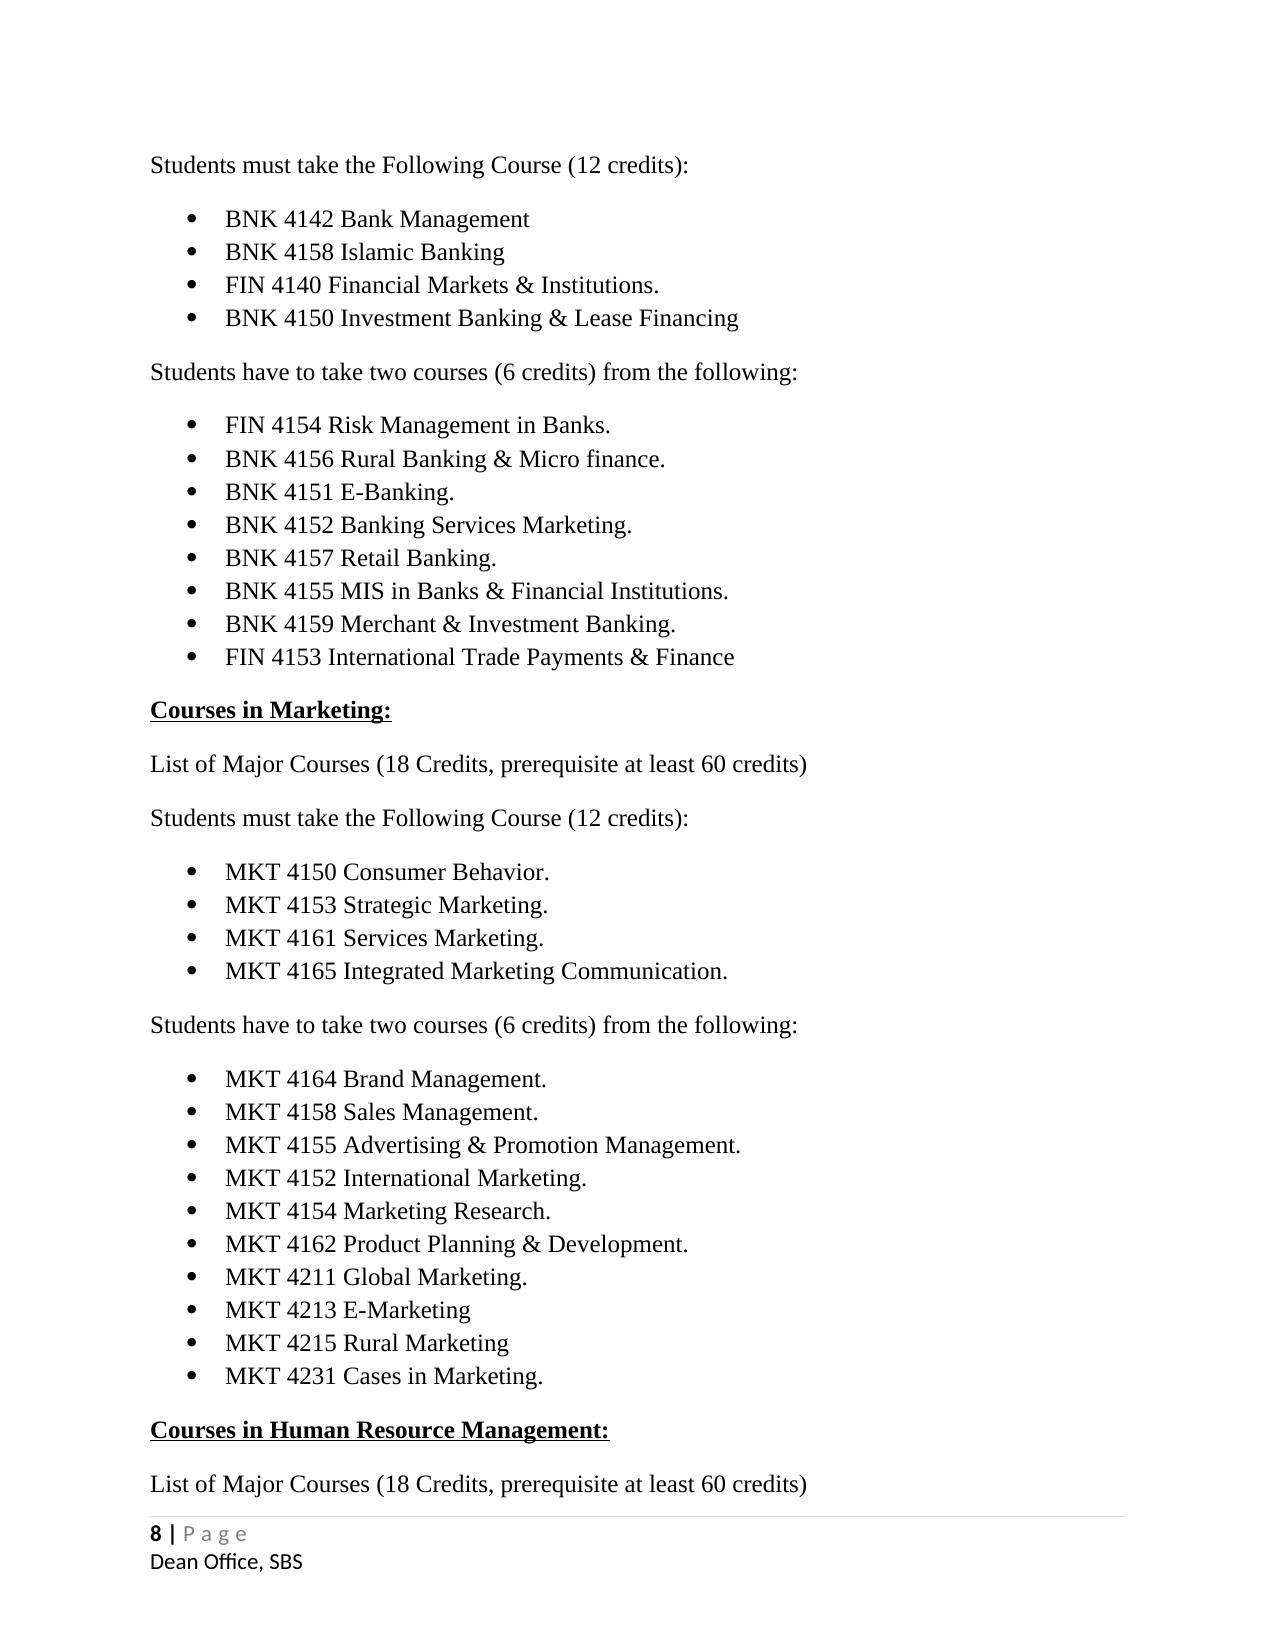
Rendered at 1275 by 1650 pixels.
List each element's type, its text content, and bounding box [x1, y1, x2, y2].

list BNK 4151 E-Banking. [187, 477, 1125, 505]
list MKT 4162 Product Planning & Development. [187, 1229, 1125, 1258]
text Students must take the Following Course (12 credits): [150, 150, 1125, 179]
text Students have to take two courses (6 credits) from the following: [150, 1010, 1125, 1039]
text Students have to take two courses (6 credits) from the following: [150, 357, 1125, 386]
text Courses in Marketing: [150, 696, 1125, 724]
list MKT 4158 Sales Management. [187, 1097, 1125, 1126]
list BNK 4159 Merchant & Investment Banking. [187, 609, 1125, 637]
list FIN 4140 Financial Markets & Institutions. [187, 270, 1125, 299]
list MKT 4150 Consumer Behavior. [187, 857, 1125, 886]
list BNK 4150 Investment Banking & Lease Financing [187, 303, 1125, 332]
list MKT 4161 Services Marketing. [187, 923, 1125, 952]
list MKT 4164 Brand Management. [187, 1064, 1125, 1093]
list MKT 4211 Global Marketing. [187, 1262, 1125, 1291]
text List of Major Courses (18 Credits, prerequisite at least 60 credits) [150, 749, 1125, 778]
list BNK 4157 Retail Banking. [187, 543, 1125, 571]
list MKT 4154 Marketing Research. [187, 1196, 1125, 1225]
list MKT 4231 Cases in Marketing. [187, 1361, 1125, 1390]
list MKT 4153 Strategic Marketing. [187, 890, 1125, 919]
text Courses in Human Resource Management: [150, 1415, 1125, 1444]
list BNK 4152 Banking Services Marketing. [187, 510, 1125, 538]
list FIN 4153 International Trade Payments & Finance [187, 642, 1125, 671]
list MKT 4213 E-Marketing [187, 1295, 1125, 1324]
list BNK 4155 MIS in Banks & Financial Institutions. [187, 576, 1125, 604]
text List of Major Courses (18 Credits, prerequisite at least 60 credits) [150, 1469, 1125, 1498]
list MKT 4165 Integrated Marketing Communication. [187, 956, 1125, 985]
text Students must take the Following Course (12 credits): [150, 803, 1125, 832]
list MKT 4155 Advertising & Promotion Management. [187, 1130, 1125, 1159]
list MKT 4152 International Marketing. [187, 1163, 1125, 1192]
list FIN 4154 Risk Management in Banks. [187, 411, 1125, 439]
list MKT 4215 Rural Marketing [187, 1328, 1125, 1357]
list BNK 4142 Bank Management [187, 204, 1125, 233]
list BNK 4158 Islamic Banking [187, 237, 1125, 266]
list BNK 4156 Rural Banking & Micro finance. [187, 444, 1125, 472]
